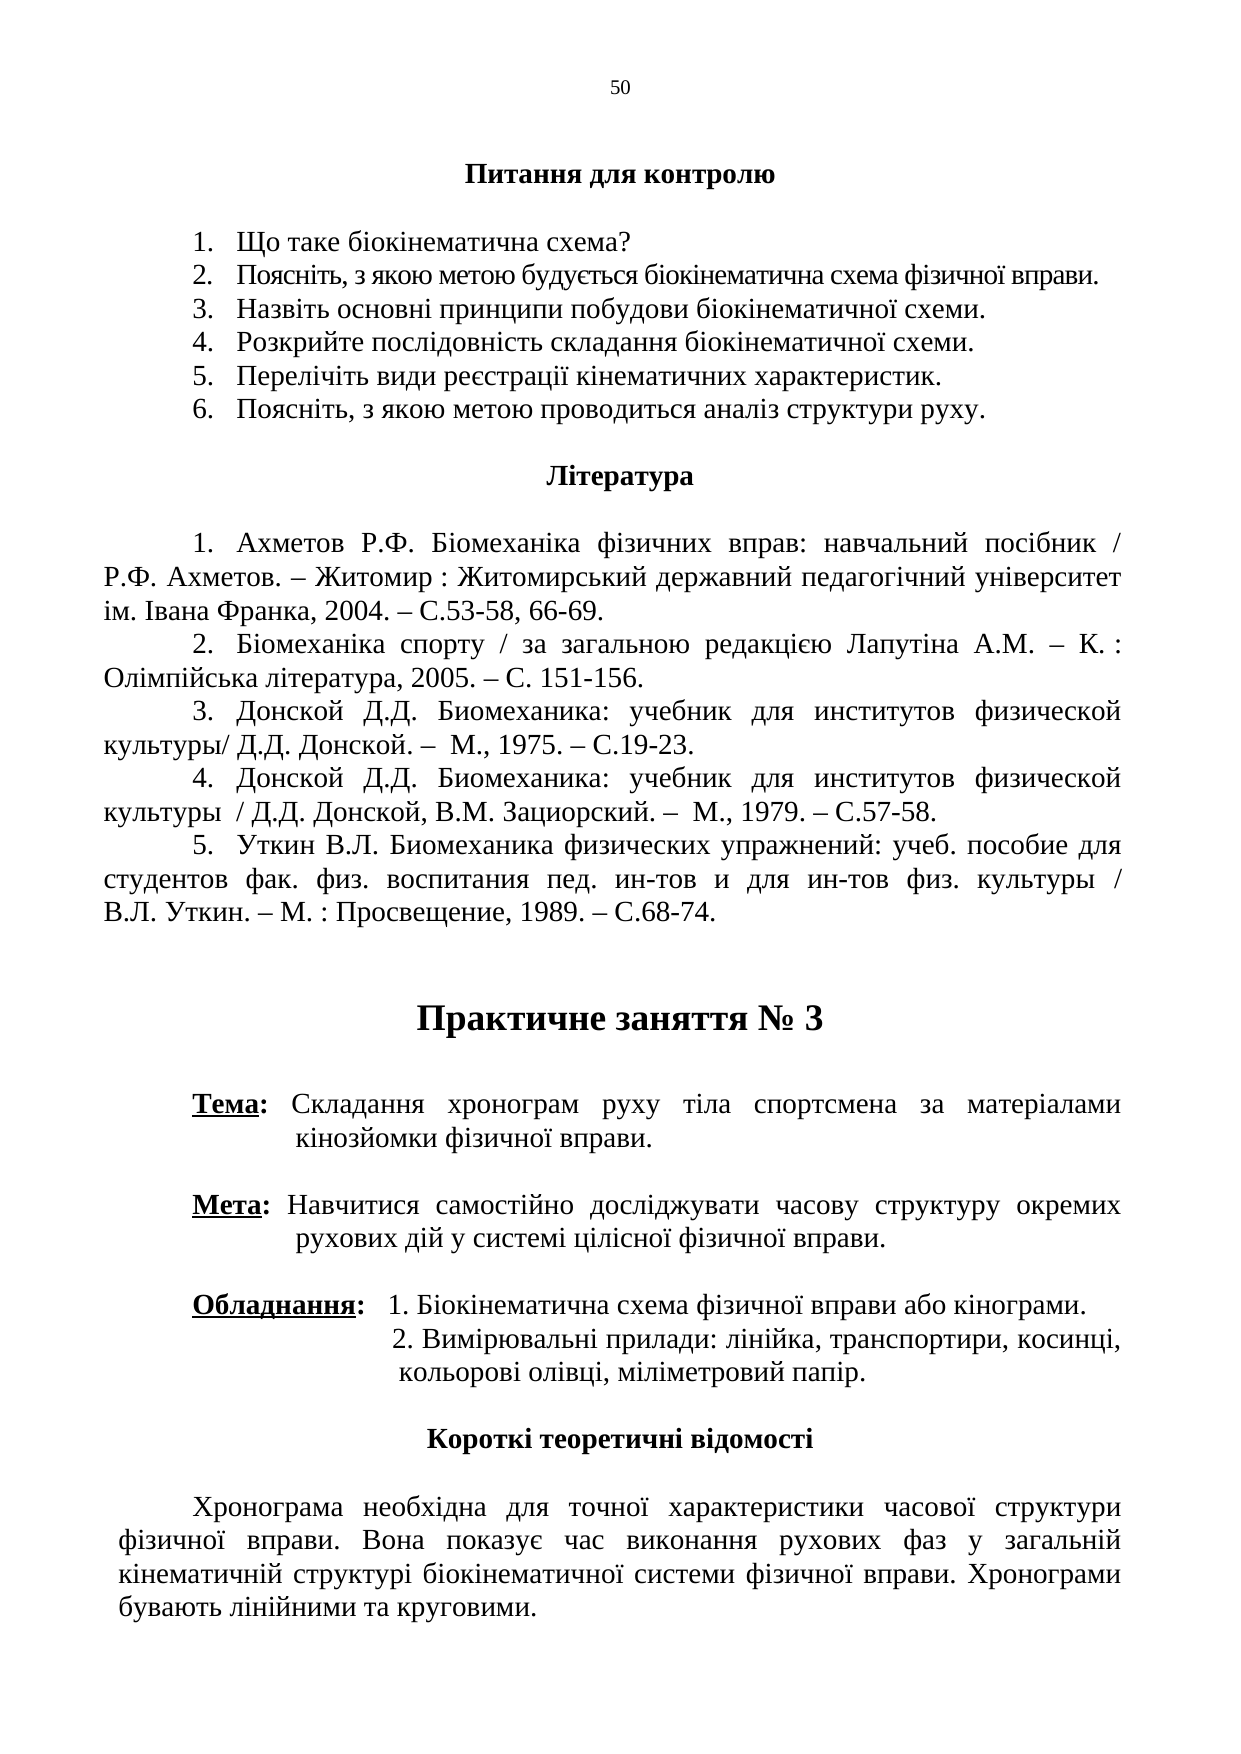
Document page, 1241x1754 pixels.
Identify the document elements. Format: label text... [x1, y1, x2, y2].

list Що таке біокінематична схема? [118, 224, 1122, 257]
list Поясніть, з якою метою проводиться аналіз структури руху. [118, 391, 1122, 425]
text Тема: Складання хронограм руху тіла спортсмена за матеріалами кінозйомки фізичної вправи. [192, 1086, 1122, 1153]
text Практичне заняття № 3 [118, 995, 1122, 1038]
list Поясніть, з якою метою будується біокінематична схема фізичної вправи. [118, 257, 1122, 291]
text Література [118, 458, 1122, 492]
text Питання для контролю [118, 157, 1122, 190]
list Перелічіть види реєстрації кінематичних характеристик. [118, 358, 1122, 391]
text Хронограма необхідна для точної характеристики часової структури фізичної вправи. Вона показує час виконання рухових фаз у загальній кінематичній структурі біокінематичної системи фізичної вправи. Хронограми бувають лінійними та круговими. [118, 1489, 1122, 1623]
text Мета: Навчитися самостійно досліджувати часову структуру окремих рухових дій у системі цілісної фізичної вправи. [192, 1187, 1122, 1254]
text Короткі теоретичні відомості [118, 1422, 1122, 1455]
list Розкрийте послідовність складання біокінематичної схеми. [118, 324, 1122, 358]
list Біомеханіка спорту / за загальною редакцією Лапутіна А.М. – К. : Олімпійська література, 2005. – С. 151-156. [103, 626, 1122, 693]
list Ахметов Р.Ф. Біомеханіка фізичних вправ: навчальний посібник / Р.Ф. Ахметов. – Житомир : Житомирський державний педагогічний університет ім. Івана Франка, 2004. – С.53-58, 66-69. [103, 526, 1122, 626]
list Уткин В.Л. Биомеханика физических упражнений: учеб. пособие для студентов фак. физ. воспитания пед. ин-тов и для ин-тов физ. культуры / В.Л. Уткин. – М. : Просвещение, 1989. – С.68-74. [103, 827, 1122, 928]
text Обладнання: 1. Біокінематична схема фізичної вправи або кінограми. [192, 1287, 1122, 1321]
list Донской Д.Д. Биомеханика: учебник для институтов физической культуры/ Д.Д. Донской. – М., 1975. – С.19-23. [103, 693, 1122, 760]
list Донской Д.Д. Биомеханика: учебник для институтов физической культуры / Д.Д. Донской, В.М. Зациорский. – М., 1979. – С.57-58. [103, 760, 1122, 827]
text 2. Вимірювальні прилади: лінійка, транспортири, косинці, кольорові олівці, міліметровий папір. [384, 1321, 1122, 1388]
list Назвіть основні принципи побудови біокінематичної схеми. [118, 291, 1122, 324]
